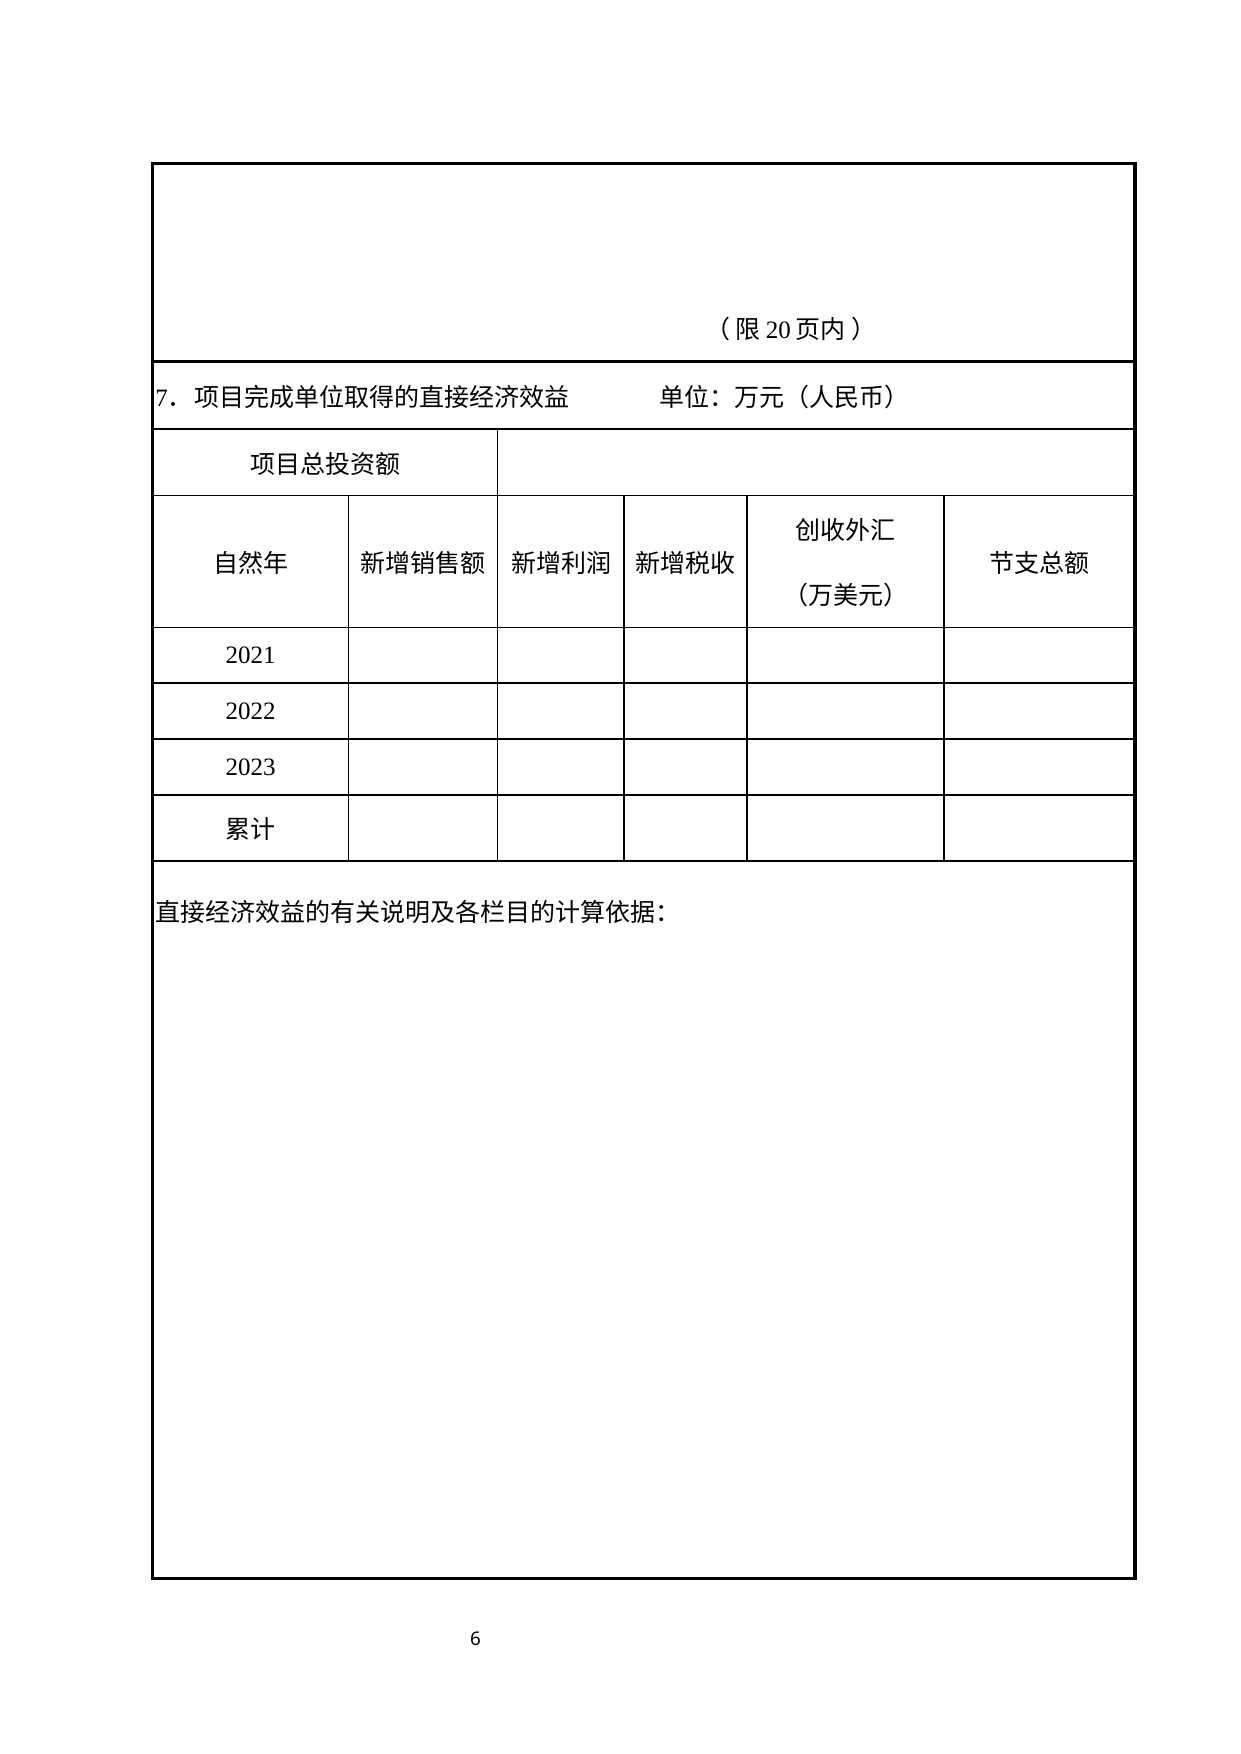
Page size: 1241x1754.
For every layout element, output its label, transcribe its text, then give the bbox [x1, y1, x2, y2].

table_cell 项目总投资额 [154, 430, 497, 495]
table_cell [349, 628, 497, 682]
table_cell [748, 740, 943, 794]
table_cell [625, 796, 746, 860]
table_cell [349, 740, 497, 794]
table_cell 新增利润 [498, 496, 623, 626]
table_cell [625, 740, 746, 794]
table_cell [625, 684, 746, 738]
table_cell 2023 [154, 740, 348, 794]
table_cell [498, 628, 623, 682]
table_cell 7．项目完成单位取得的直接经济效益 单位：万元（人民币） [154, 363, 1133, 428]
table_cell [349, 684, 497, 738]
table_cell [748, 628, 943, 682]
table_cell 自然年 [154, 496, 348, 626]
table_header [154, 165, 1133, 360]
table_cell [945, 684, 1133, 738]
table_cell [748, 796, 943, 860]
table_cell [498, 740, 623, 794]
table_cell 累计 [154, 796, 348, 860]
table_cell [625, 628, 746, 682]
table_cell [945, 796, 1133, 860]
table_cell 2022 [154, 684, 348, 738]
table_cell 节支总额 [945, 496, 1133, 626]
table_cell [498, 684, 623, 738]
table_cell 2021 [154, 628, 348, 682]
table_cell [349, 796, 497, 860]
table_cell 新增销售额 [349, 496, 497, 626]
table_cell [945, 628, 1133, 682]
table_cell 创收外汇 （万美元） [748, 496, 943, 626]
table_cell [154, 862, 1133, 1577]
table_cell 新增税收 [625, 496, 746, 626]
table_cell [748, 684, 943, 738]
table_cell [945, 740, 1133, 794]
table_cell [498, 430, 1133, 495]
table_cell [498, 796, 623, 860]
